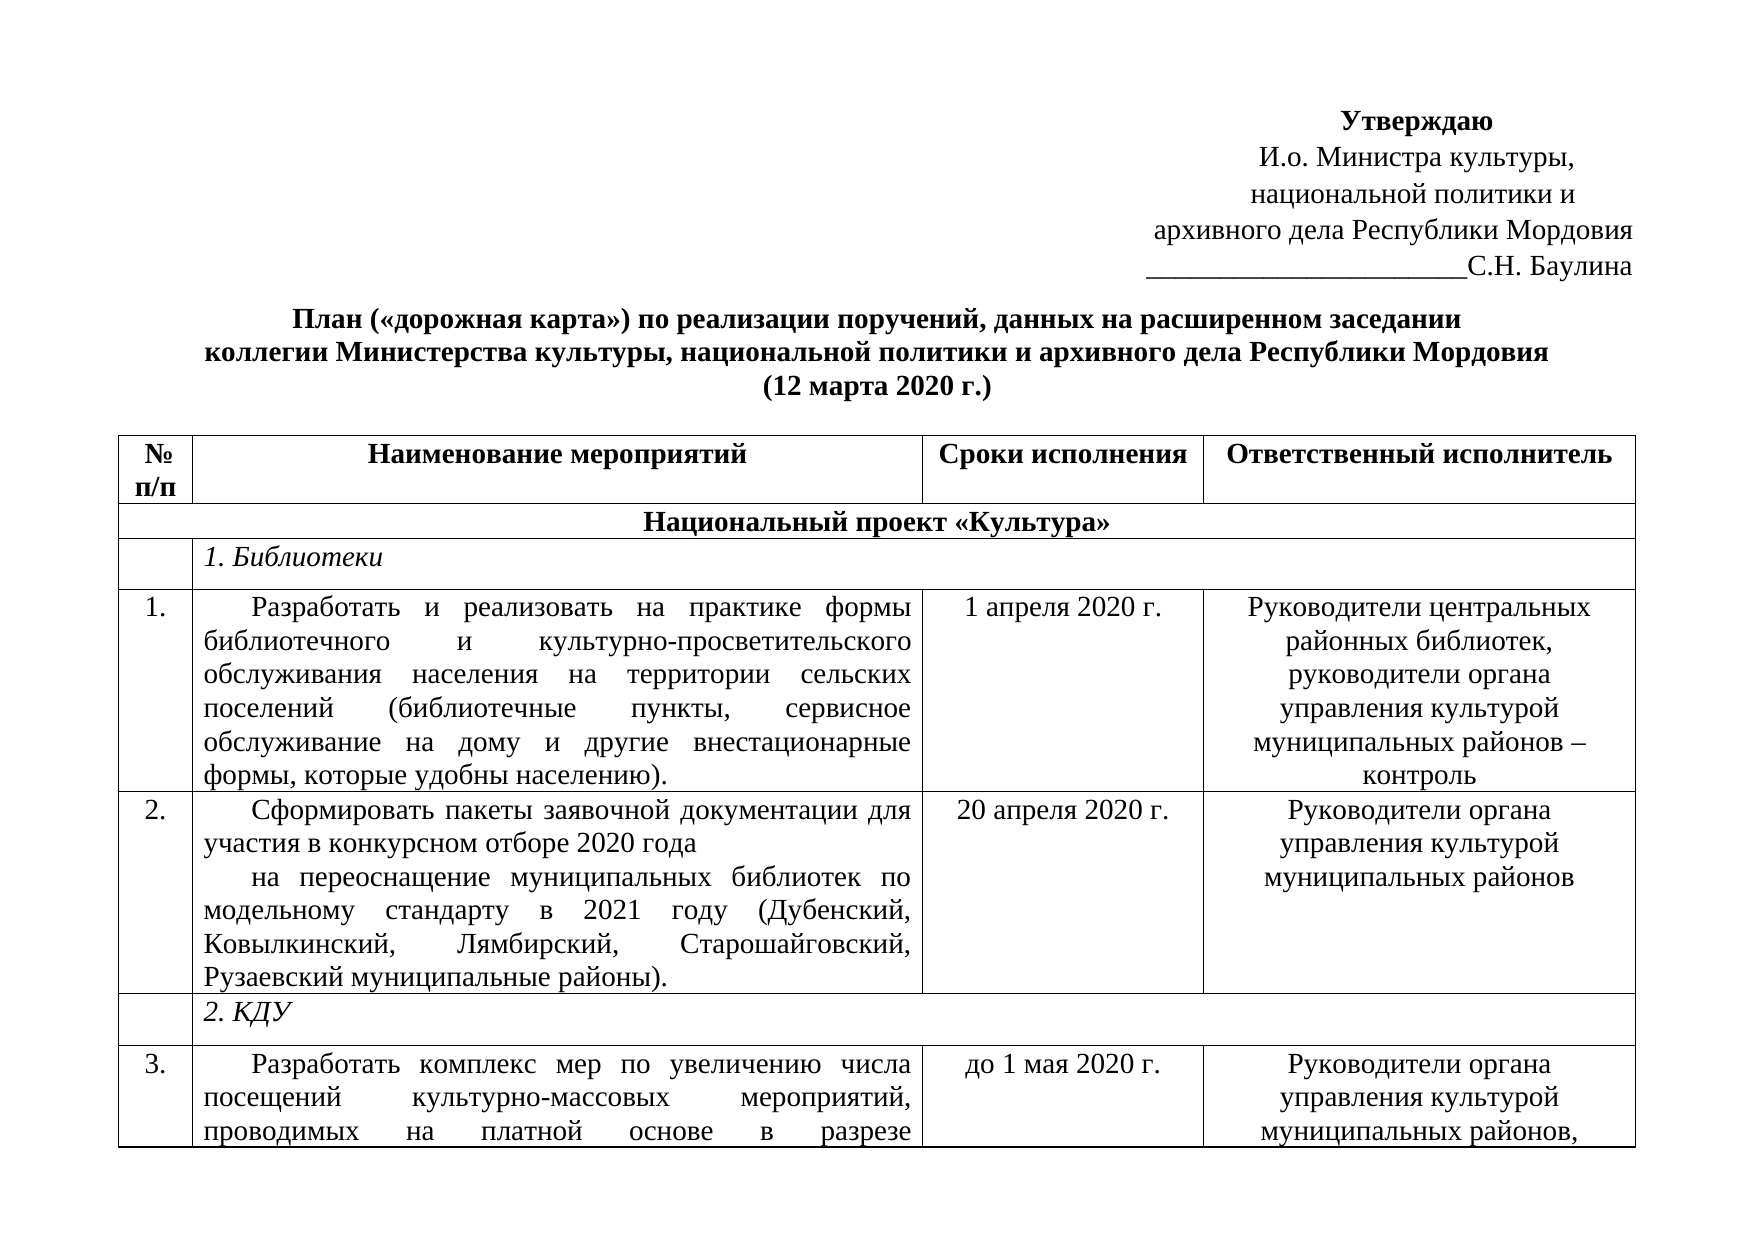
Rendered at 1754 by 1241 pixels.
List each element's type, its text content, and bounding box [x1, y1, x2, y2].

table_cell 2. КДУ [193, 994, 1635, 1045]
table_cell [119, 994, 192, 1045]
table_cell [1204, 1046, 1635, 1146]
table_cell Разработать и реализовать на практике формы библиотечного и культурно-просветительского обслуживания населения на территории сельских поселений (библиотечные пункты, сервисное обслуживание на дому и другие внестационарные формы, которые удобны населению). [193, 590, 922, 791]
table_cell 1. Библиотеки [193, 539, 1635, 588]
text национальной политики и [118, 176, 1636, 209]
text (12 марта 2020 г.) [118, 368, 1636, 401]
table_header № п/п [119, 436, 192, 503]
text архивного дела Республики Мордовия [118, 212, 1636, 245]
text Утверждаю [118, 103, 1636, 137]
table_cell Руководители центральных районных библиотек, руководители органа управления культурой муниципальных районов – контроль [1204, 590, 1635, 791]
table_cell 3. [119, 1046, 192, 1146]
table_cell 1. [119, 590, 192, 791]
table_cell 1 апреля 2020 г. [923, 590, 1203, 791]
table_cell Национальный проект «Культура» [119, 504, 1635, 538]
table_cell до 1 мая 2020 г. [923, 1046, 1203, 1146]
table_cell Руководители органа управления культурой муниципальных районов [1204, 792, 1635, 993]
table_cell 2. [119, 792, 192, 993]
table_header Наименование мероприятий [193, 436, 922, 503]
text ______________________С.Н. Баулина [118, 248, 1636, 282]
table_header Сроки исполнения [923, 436, 1203, 503]
table_header Ответственный исполнитель [1204, 436, 1635, 503]
text коллегии Министерства культуры, национальной политики и архивного дела Республики Мордовия [118, 334, 1636, 368]
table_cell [193, 1046, 922, 1146]
text План («дорожная карта») по реализации поручений, данных на расширенном заседании [118, 301, 1636, 334]
table_cell [119, 539, 192, 588]
text И.о. Министра культуры, [118, 139, 1636, 173]
table_cell 20 апреля 2020 г. [923, 792, 1203, 993]
table_cell Сформировать пакеты заявочной документации для участия в конкурсном отборе 2020 года на переоснащение муниципальных библиотек по модельному стандарту в 2021 году (Дубенский, Ковылкинский, Лямбирский, Старошайговский, Рузаевский муниципальные районы). [193, 792, 922, 993]
